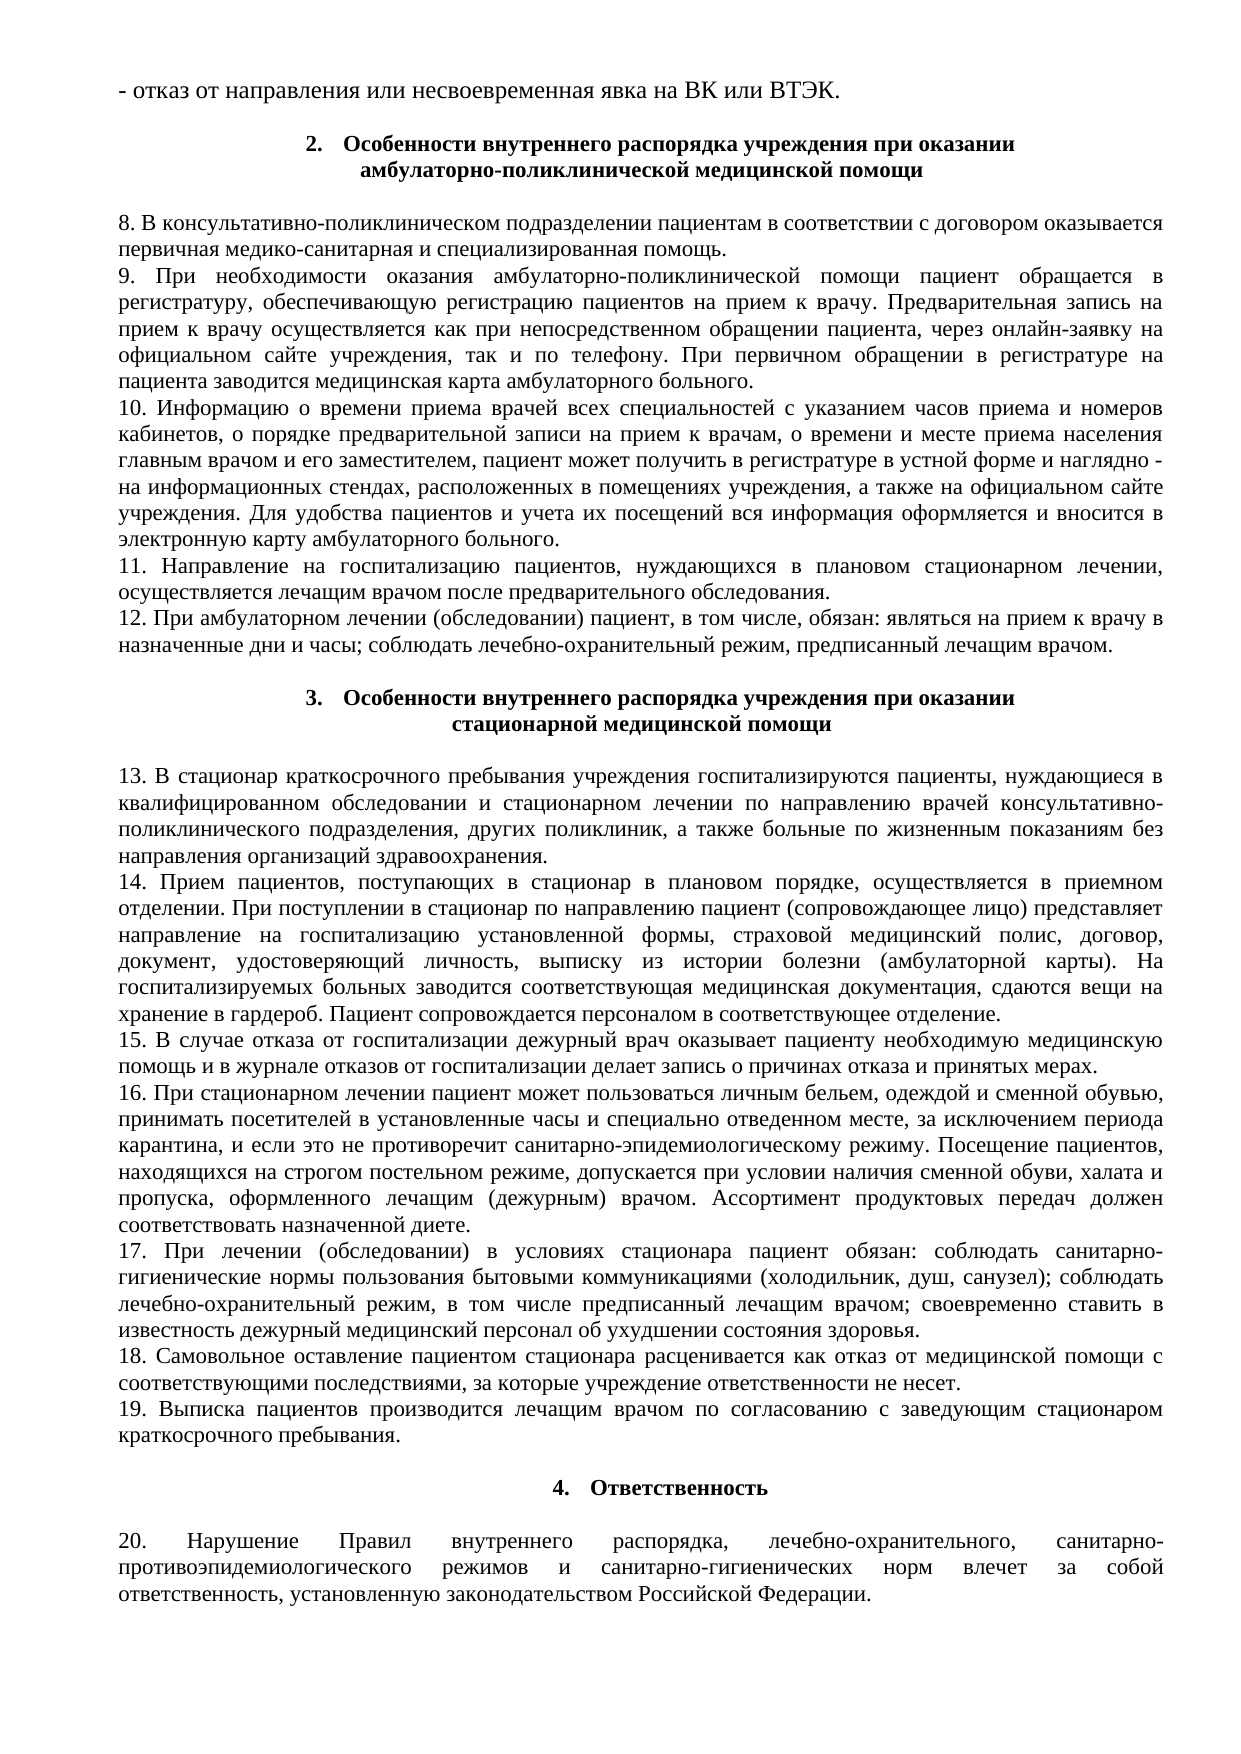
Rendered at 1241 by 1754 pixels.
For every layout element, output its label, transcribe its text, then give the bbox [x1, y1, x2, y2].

text 18. Самовольное оставление пациентом стационара расценивается как отказ от медицинской помощи с соответствующими последствиями, за которые учреждение ответственности не несет. [118, 1342, 1165, 1395]
text 13. В стационар краткосрочного пребывания учреждения госпитализируются пациенты, нуждающиеся в квалифицированном обследовании и стационарном лечении по направлению врачей консультативно-поликлинического подразделения, других поликлиник, а также больные по жизненным показаниям без направления организаций здравоохранения. [118, 763, 1165, 868]
text 19. Выписка пациентов производится лечащим врачом по согласованию с заведующим стационаром краткосрочного пребывания. [118, 1395, 1165, 1448]
text 17. При лечении (обследовании) в условиях стационара пациент обязан: соблюдать санитарно-гигиенические нормы пользования бытовыми коммуникациями (холодильник, душ, санузел); соблюдать лечебно-охранительный режим, в том числе предписанный лечащим врачом; своевременно ставить в известность дежурный медицинский персонал об ухудшении состояния здоровья. [118, 1237, 1165, 1342]
list Ответственность [156, 1474, 1165, 1501]
text амбулаторно-поликлинической медицинской помощи [118, 156, 1165, 183]
text 14. Прием пациентов, поступающих в стационар в плановом порядке, осуществляется в приемном отделении. При поступлении в стационар по направлению пациент (сопровождающее лицо) представляет направление на госпитализацию установленной формы, страховой медицинский полис, договор, документ, удостоверяющий личность, выписку из истории болезни (амбулаторной карты). На госпитализируемых больных заводится соответствующая медицинская документация, сдаются вещи на хранение в гардероб. Пациент сопровождается персоналом в соответствующее отделение. [118, 868, 1165, 1026]
text 16. При стационарном лечении пациент может пользоваться личным бельем, одеждой и сменной обувью, принимать посетителей в установленные часы и специально отведенном месте, за исключением периода карантина, и если это не противоречит санитарно-эпидемиологическому режиму. Посещение пациентов, находящихся на строгом постельном режиме, допускается при условии наличия сменной обуви, халата и пропуска, оформленного лечащим (дежурным) врачом. Ассортимент продуктовых передач должен соответствовать назначенной диете. [118, 1079, 1165, 1237]
text - отказ от направления или несвоевременная явка на ВК или ВТЭК. [118, 75, 1165, 104]
text 12. При амбулаторном лечении (обследовании) пациент, в том числе, обязан: являться на прием к врачу в назначенные дни и часы; соблюдать лечебно-охранительный режим, предписанный лечащим врачом. [118, 604, 1165, 657]
list Особенности внутреннего распорядка учреждения при оказании [156, 130, 1165, 156]
text 9. При необходимости оказания амбулаторно-поликлинической помощи пациент обращается в регистратуру, обеспечивающую регистрацию пациентов на прием к врачу. Предварительная запись на прием к врачу осуществляется как при непосредственном обращении пациента, через онлайн-заявку на официальном сайте учреждения, так и по телефону. При первичном обращении в регистратуре на пациента заводится медицинская карта амбулаторного больного. [118, 262, 1165, 394]
list Особенности внутреннего распорядка учреждения при оказании [156, 683, 1165, 710]
text стационарной медицинской помощи [118, 710, 1165, 736]
text 11. Направление на госпитализацию пациентов, нуждающихся в плановом стационарном лечении, осуществляется лечащим врачом после предварительного обследования. [118, 552, 1165, 604]
text 8. В консультативно-поликлиническом подразделении пациентам в соответствии с договором оказывается первичная медико-санитарная и специализированная помощь. [118, 209, 1165, 262]
text 20. Нарушение Правил внутреннего распорядка, лечебно-охранительного, санитарно-противоэпидемиологического режимов и санитарно-гигиенических норм влечет за собой ответственность, установленную законодательством Российской Федерации. [118, 1527, 1165, 1606]
text 15. В случае отказа от госпитализации дежурный врач оказывает пациенту необходимую медицинскую помощь и в журнале отказов от госпитализации делает запись о причинах отказа и принятых мерах. [118, 1026, 1165, 1079]
text 10. Информацию о времени приема врачей всех специальностей с указанием часов приема и номеров кабинетов, о порядке предварительной записи на прием к врачам, о времени и месте приема населения главным врачом и его заместителем, пациент может получить в регистратуре в устной форме и наглядно - на информационных стендах, расположенных в помещениях учреждения, а также на официальном сайте учреждения. Для удобства пациентов и учета их посещений вся информация оформляется и вносится в электронную карту амбулаторного больного. [118, 394, 1165, 552]
